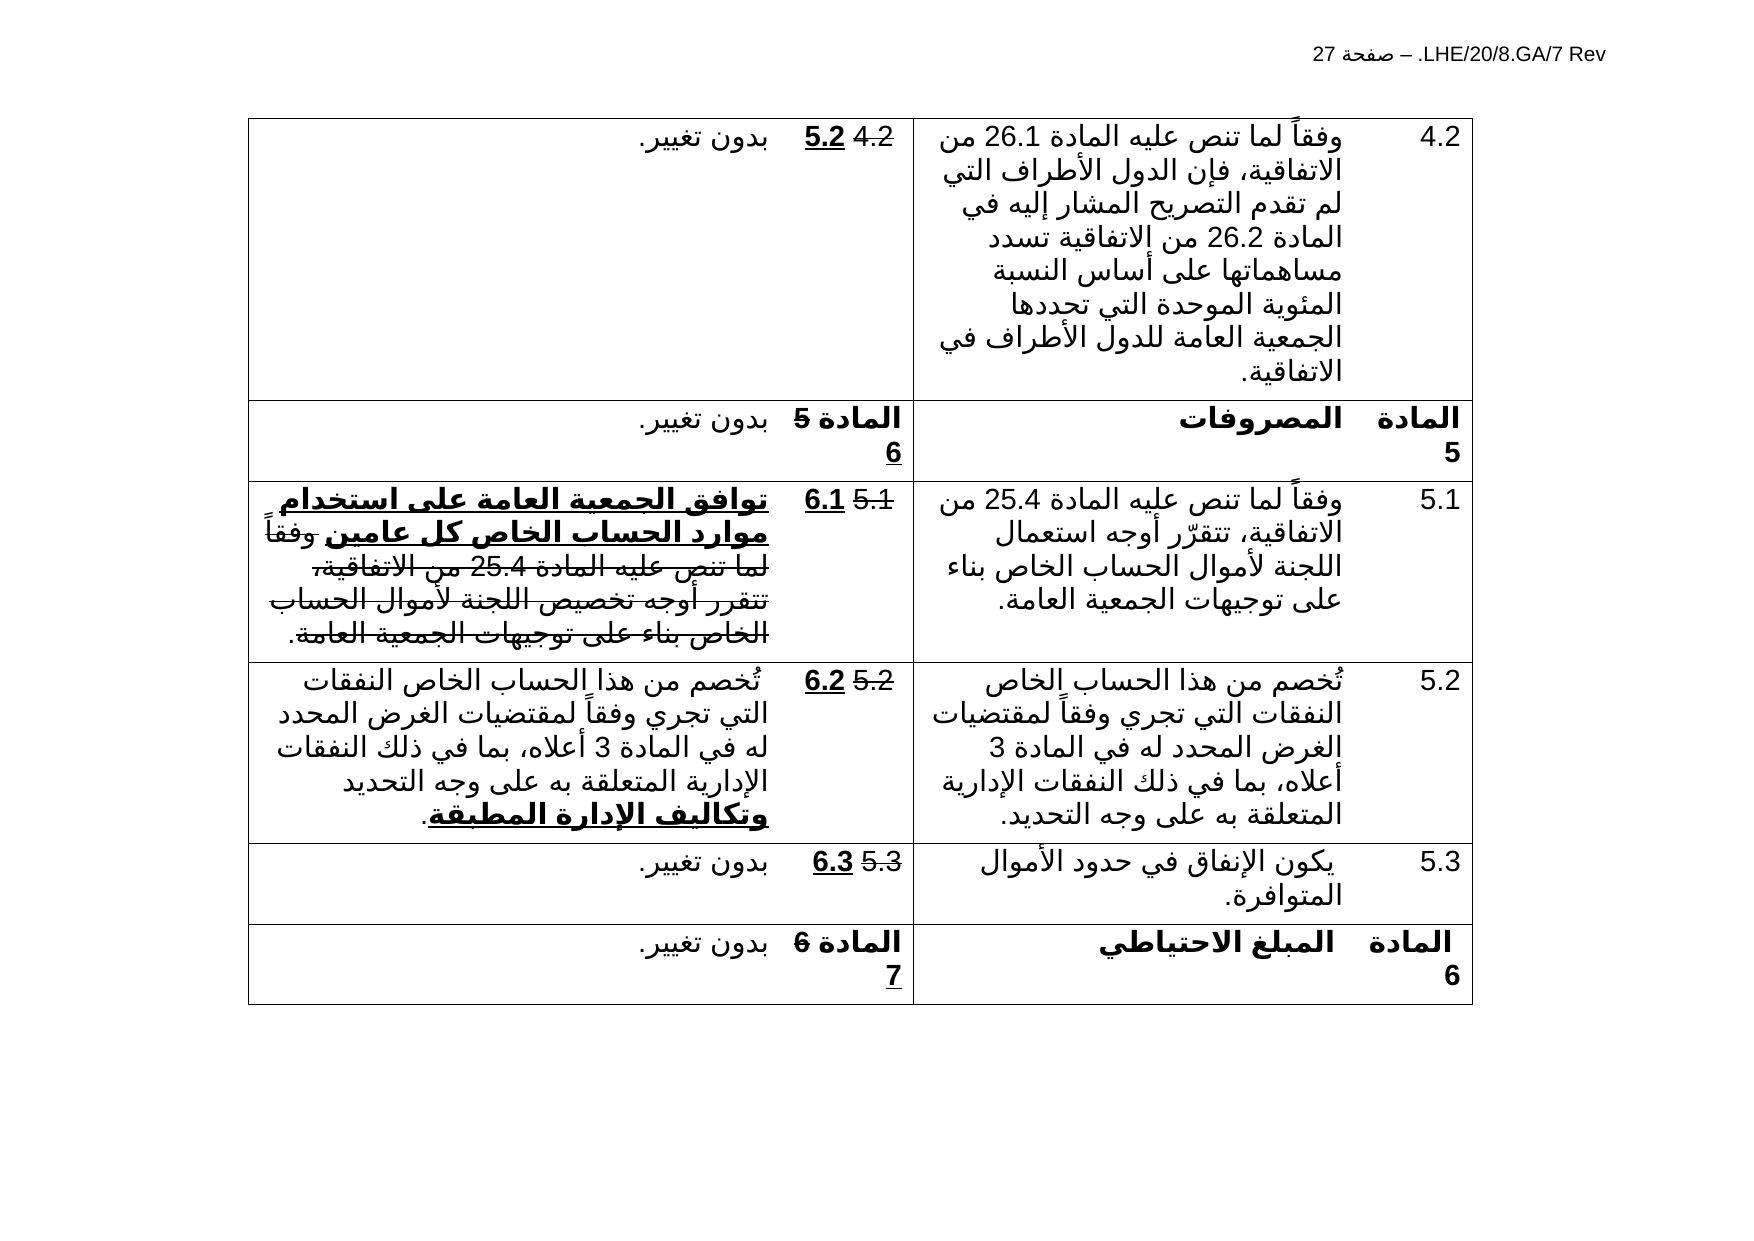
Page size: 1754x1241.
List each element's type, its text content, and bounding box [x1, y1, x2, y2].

table_cell 5.1 [1354, 482, 1472, 662]
table_cell تُخصم من هذا الحساب الخاص النفقات التي تجري وفقاً لمقتضيات الغرض المحدد له في المادة 3 أعلاه، بما في ذلك النفقات الإدارية المتعلقة به على وجه التحديد وتكاليف الإدارة المطبقة. [249, 663, 780, 843]
table_cell بدون تغيير. [249, 844, 780, 924]
table_cell المبلغ الاحتياطي [914, 925, 1354, 1004]
table_cell يكون الإنفاق في حدود الأموال المتوافرة. [914, 844, 1354, 924]
table_cell 4.2 [1354, 119, 1472, 400]
table_cell وفقاً لما تنص عليه المادة 25.4 من الاتفاقية، تتقرّر أوجه استعمال اللجنة لأموال الحساب الخاص بناء على توجيهات الجمعية العامة. [914, 482, 1354, 662]
table_cell المادة 5 6 [780, 401, 913, 481]
table_cell توافق الجمعية العامة على استخدام موارد الحساب الخاص كل عامين وفقاً لما تنص عليه المادة 25.4 من الاتفاقية، تتقرر أوجه تخصيص اللجنة لأموال الحساب الخاص بناء على توجيهات الجمعية العامة. [249, 482, 780, 662]
table_cell 5.2 [1354, 663, 1472, 843]
table_cell 5.3 [1354, 844, 1472, 924]
table_cell 5.2 6.2 [780, 663, 913, 843]
table_cell 4.2 5.2 [780, 119, 913, 400]
table_cell 5.1 6.1 [780, 482, 913, 662]
table_cell وفقاً لما تنص عليه المادة 26.1 من الاتفاقية، فإن الدول الأطراف التي لم تقدم التصريح المشار إليه في المادة 26.2 من الاتفاقية تسدد مساهماتها على أساس النسبة المئوية الموحدة التي تحددها الجمعية العامة للدول الأطراف في الاتفاقية. [914, 119, 1354, 400]
table_cell المصروفات [914, 401, 1354, 481]
table_cell بدون تغيير. [249, 925, 780, 1004]
table_cell بدون تغيير. [249, 401, 780, 481]
table_cell المادة 5 [1354, 401, 1472, 481]
table_cell المادة 6 7 [780, 925, 913, 1004]
table_cell بدون تغيير. [249, 119, 780, 400]
table_cell 5.3 6.3 [780, 844, 913, 924]
table_cell المادة 6 [1354, 925, 1472, 1004]
table_cell تُخصم من هذا الحساب الخاص النفقات التي تجري وفقاً لمقتضيات الغرض المحدد له في المادة 3 أعلاه، بما في ذلك النفقات الإدارية المتعلقة به على وجه التحديد. [914, 663, 1354, 843]
